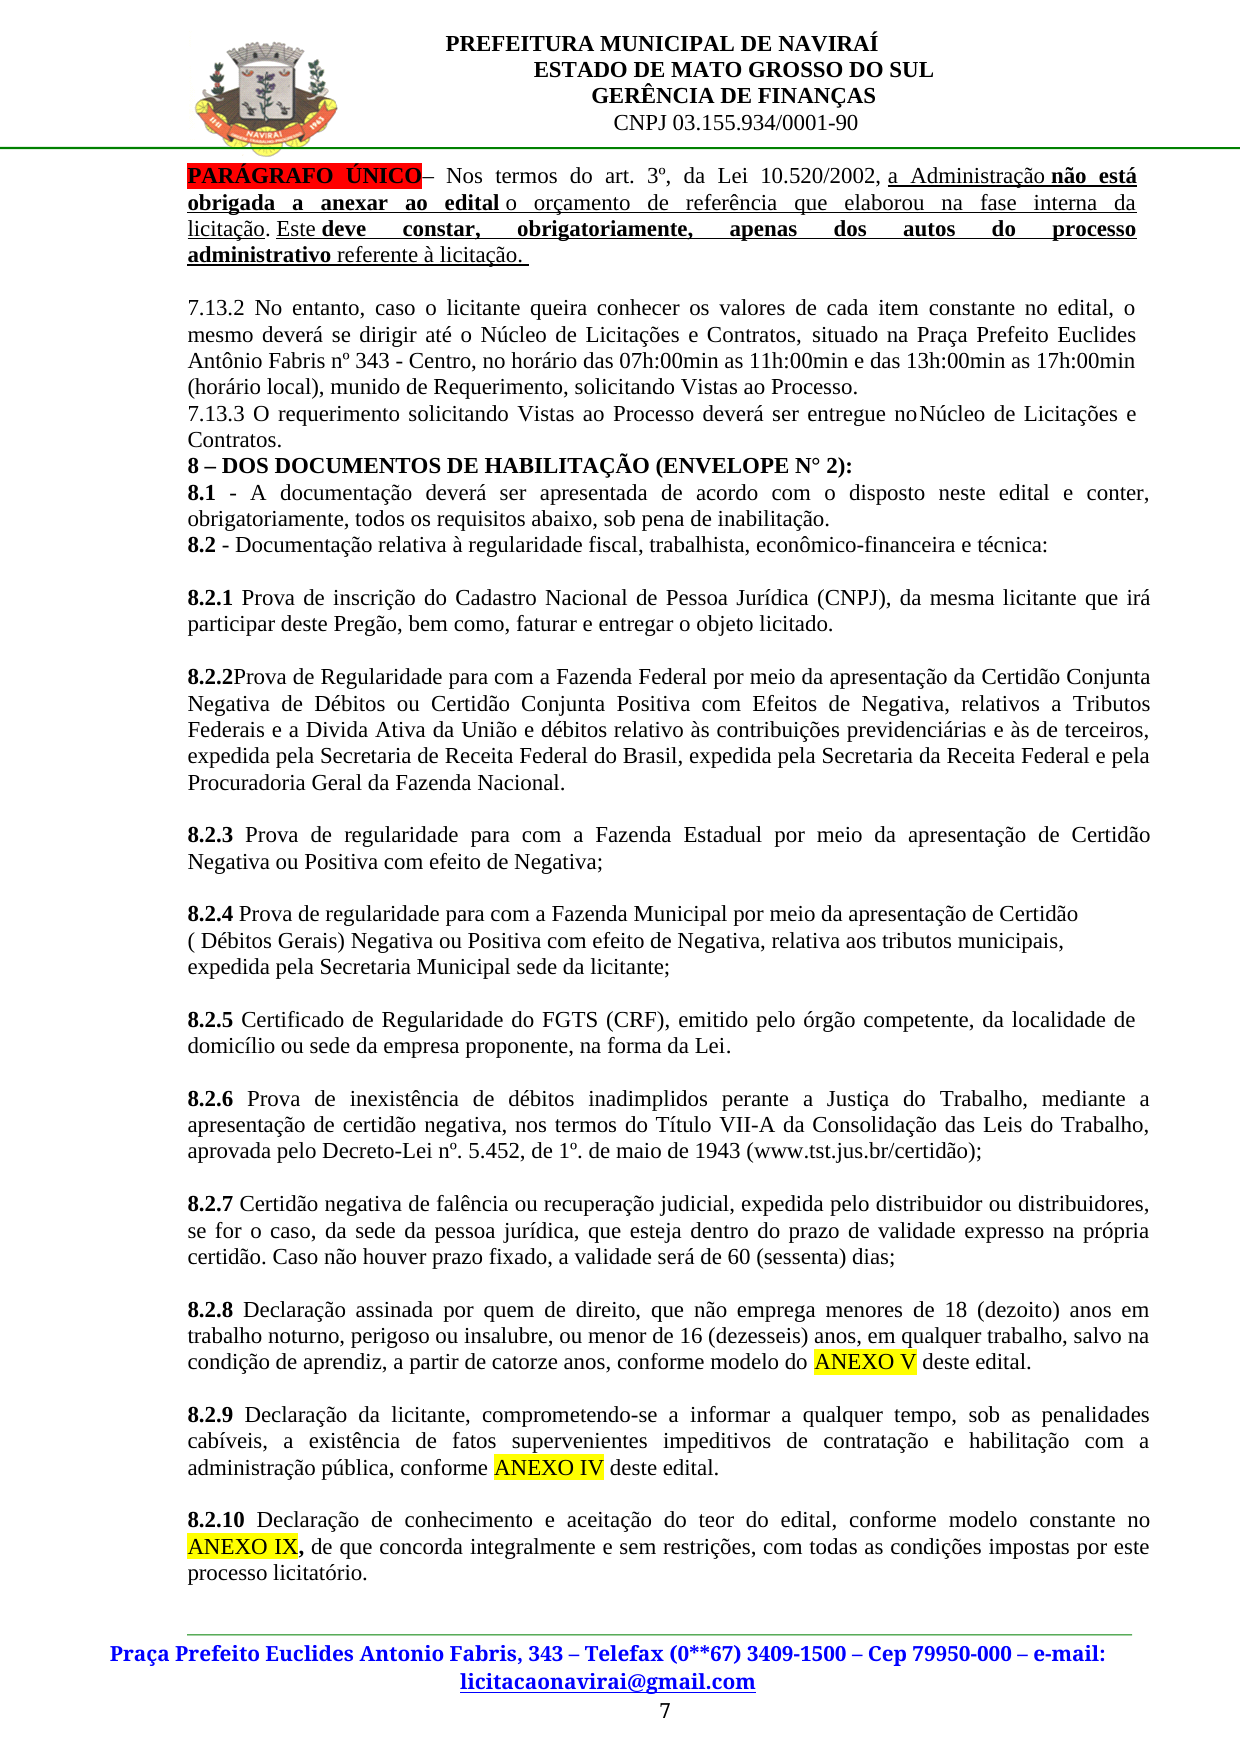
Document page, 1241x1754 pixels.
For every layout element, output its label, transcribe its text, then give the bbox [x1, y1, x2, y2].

text 8.2.1 Prova de inscrição do Cadastro Nacional de Pessoa Jurídica (CNPJ), da mesma licitante que irá participar deste Pregão, bem como, faturar e entregar o objeto licitado. [187, 584, 1152, 637]
text 8.2 - Documentação relativa à regularidade fiscal, trabalhista, econômico-financeira e técnica: [187, 531, 1152, 558]
text 8 – DOS DOCUMENTOS DE HABILITAÇÃO (ENVELOPE N° 2): [187, 452, 1137, 479]
text 8.2.2Prova de Regularidade para com a Fazenda Federal por meio da apresentação da Certidão Conjunta Negativa de Débitos ou Certidão Conjunta Positiva com Efeitos de Negativa, relativos a Tributos Federais e a Divida Ativa da União e débitos relativo às contribuições previdenciárias e às de terceiros, expedida pela Secretaria de Receita Federal do Brasil, expedida pela Secretaria da Receita Federal e pela Procuradoria Geral da Fazenda Nacional. [187, 663, 1152, 795]
text 8.2.4 Prova de regularidade para com a Fazenda Municipal por meio da apresentação de Certidão [187, 900, 1137, 927]
text 8.2.6 Prova de inexistência de débitos inadimplidos perante a Justiça do Trabalho, mediante a apresentação de certidão negativa, nos termos do Título VII-A da Consolidação das Leis do Trabalho, aprovada pelo Decreto-Lei nº. 5.452, de 1º. de maio de 1943 (www.tst.jus.br/certidão); [187, 1085, 1152, 1164]
text PARÁGRAFO ÚNICO– Nos termos do art. 3º, da Lei 10.520/2002, a Administração não está obrigada a anexar ao edital o orçamento de referência que elaborou na fase interna da licitação. Este deve constar, obrigatoriamente, apenas dos autos do processo administrativo referente à licitação. [187, 213, 1137, 268]
text 8.2.10 Declaração de conhecimento e aceitação do teor do edital, conforme modelo constante no ANEXO IX, de que concorda integralmente e sem restrições, com todas as condições impostas por este processo licitatório. [187, 1507, 1152, 1586]
text 8.2.8 Declaração assinada por quem de direito, que não emprega menores de 18 (dezoito) anos em trabalho noturno, perigoso ou insalubre, ou menor de 16 (dezesseis) anos, em qualquer trabalho, salvo na condição de aprendiz, a partir de catorze anos, conforme modelo do ANEXO V deste edital. [187, 1296, 1152, 1375]
text ( Débitos Gerais) Negativa ou Positiva com efeito de Negativa, relativa aos tributos municipais, expedida pela Secretaria Municipal sede da licitante; [187, 927, 1137, 979]
text 8.2.9 Declaração da licitante, comprometendo-se a informar a qualquer tempo, sob as penalidades cabíveis, a existência de fatos supervenientes impeditivos de contratação e habilitação com a administração pública, conforme ANEXO IV deste edital. [187, 1401, 1152, 1480]
text 8.2.5 Certificado de Regularidade do FGTS (CRF), emitido pelo órgão competente, da localidade de domicílio ou sede da empresa proponente, na forma da Lei. [187, 1006, 1137, 1058]
text 8.1 - A documentação deverá ser apresentada de acordo com o disposto neste edital e conter, obrigatoriamente, todos os requisitos abaixo, sob pena de inabilitação. [187, 479, 1152, 531]
text 7.13.2 No entanto, caso o licitante queira conhecer os valores de cada item constante no edital, o mesmo deverá se dirigir até o Núcleo de Licitações e Contratos, situado na Praça Prefeito Euclides Antônio Fabris nº 343 - Centro, no horário das 07h:00min as 11h:00min e das 13h:00min as 17h:00min (horário local), munido de Requerimento, solicitando Vistas ao Processo. [187, 294, 1137, 400]
text 7.13.3 O requerimento solicitando Vistas ao Processo deverá ser entregue noNúcleo de Licitações e Contratos. [187, 400, 1137, 452]
text PARÁGRAFO ÚNICO– Nos termos do art. 3º, da Lei 10.520/2002, a Administração não está obrigada a anexar ao edital o orçamento de referência que elaborou na fase interna da licitação. Este deve constar, obrigatoriamente, apenas dos autos do processo administrativo referente à licitação. [187, 162, 1137, 212]
text 8.2.3 Prova de regularidade para com a Fazenda Estadual por meio da apresentação de Certidão Negativa ou Positiva com efeito de Negativa; [187, 821, 1152, 874]
text 8.2.7 Certidão negativa de falência ou recuperação judicial, expedida pelo distribuidor ou distribuidores, se for o caso, da sede da pessoa jurídica, que esteja dentro do prazo de validade expresso na própria certidão. Caso não houver prazo fixado, a validade será de 60 (sessenta) dias; [187, 1190, 1152, 1269]
